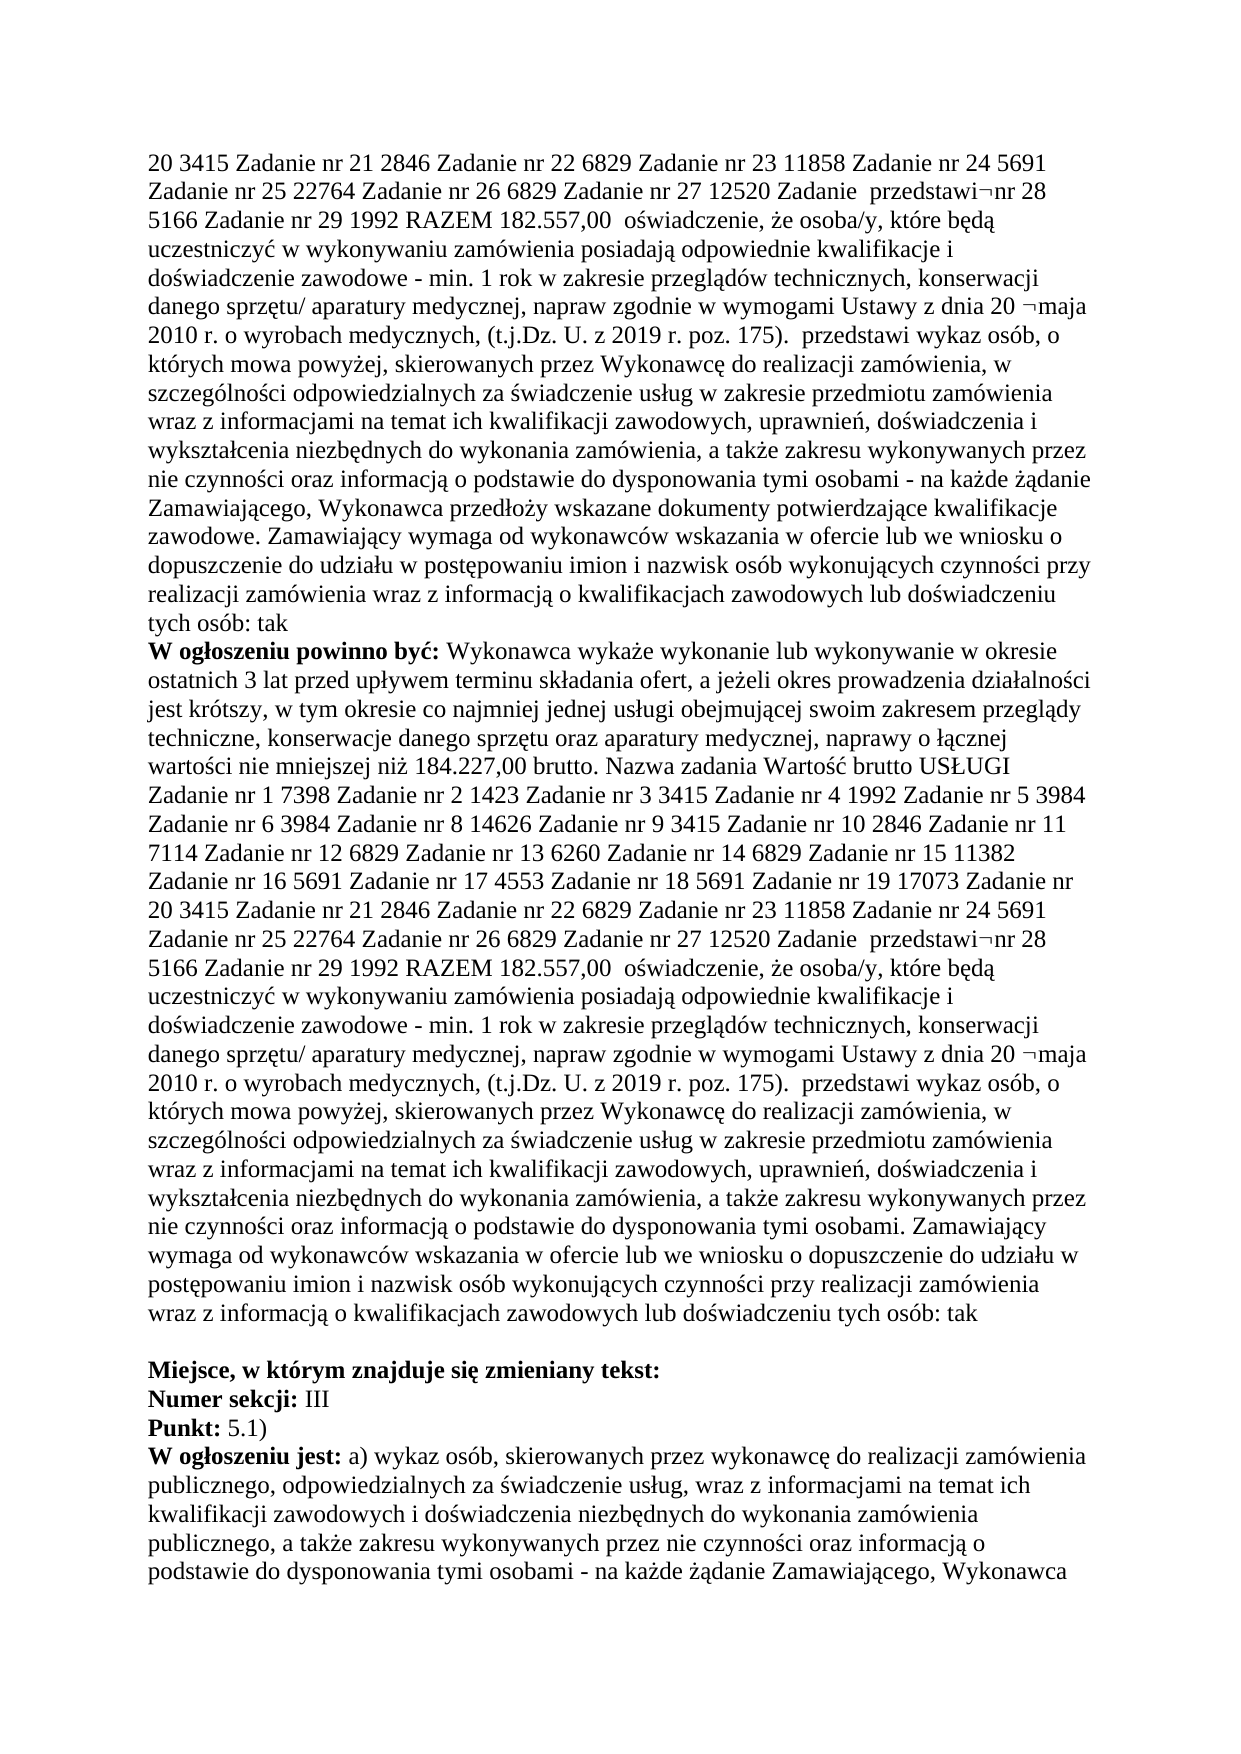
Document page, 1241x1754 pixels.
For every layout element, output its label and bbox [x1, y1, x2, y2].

text [148, 148, 1093, 1585]
